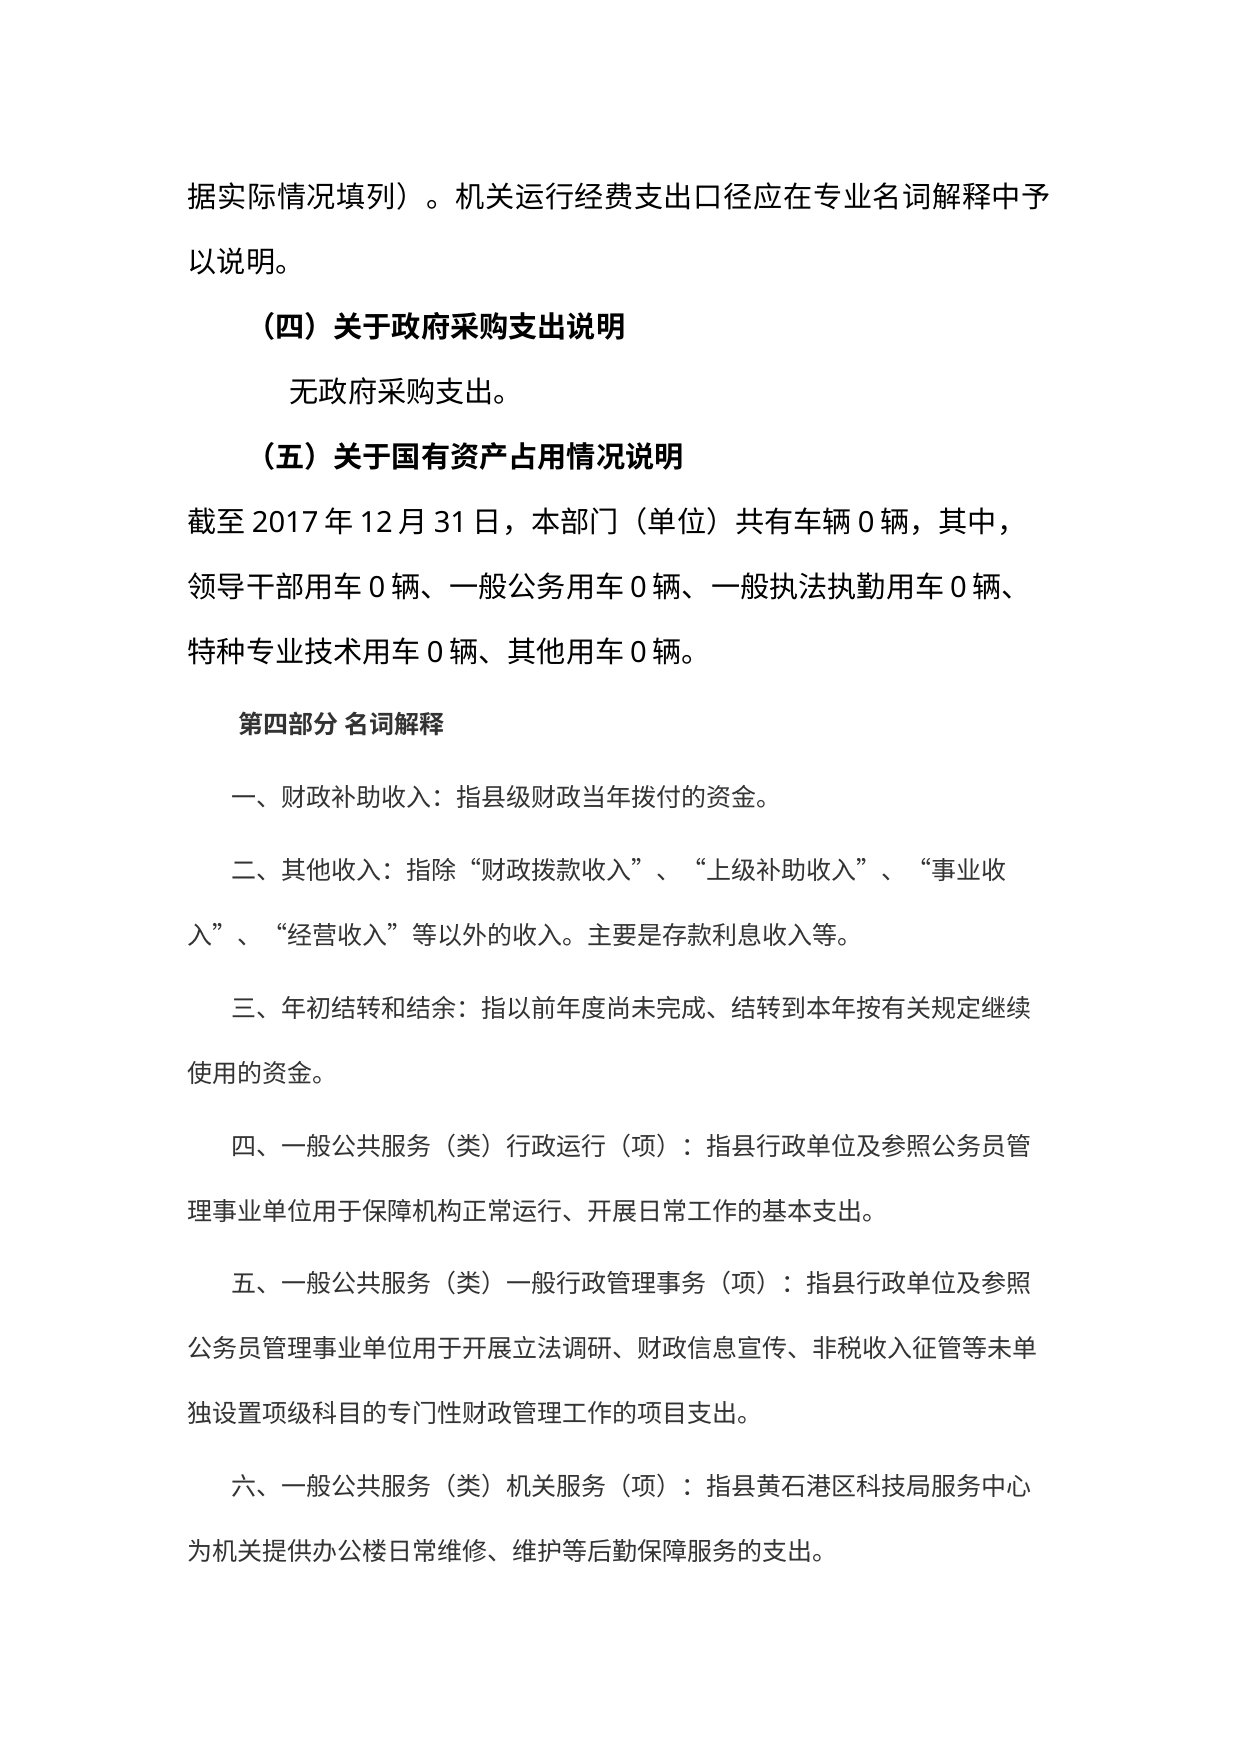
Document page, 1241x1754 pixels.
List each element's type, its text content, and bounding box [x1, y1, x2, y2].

text 一、财政补助收入：指县级财政当年拨付的资金。 [187, 763, 1053, 828]
text （四）关于政府采购支出说明 [187, 292, 1053, 357]
text 五、一般公共服务（类）一般行政管理事务（项）：指县行政单位及参照公务员管理事业单位用于开展立法调研、财政信息宣传、非税收入征管等未单独设置项级科目的专门性财政管理工作的项目支出。 [187, 1249, 1053, 1444]
text 二、其他收入：指除“财政拨款收入”、“上级补助收入”、“事业收入”、“经营收入”等以外的收入。主要是存款利息收入等。 [187, 836, 1053, 966]
text 无政府采购支出。 [187, 357, 1053, 422]
text 六、一般公共服务（类）机关服务（项）：指县黄石港区科技局服务中心为机关提供办公楼日常维修、维护等后勤保障服务的支出。 [187, 1452, 1053, 1582]
text 三、年初结转和结余：指以前年度尚未完成、结转到本年按有关规定继续使用的资金。 [187, 974, 1053, 1104]
text 截至2017年12月31日，本部门（单位）共有车辆0辆，其中，领导干部用车0辆、一般公务用车0辆、一般执法执勤用车0辆、特种专业技术用车0辆、其他用车0辆。 [187, 487, 1053, 682]
text 第四部分 名词解释 [187, 690, 1053, 755]
text （五）关于国有资产占用情况说明 [187, 422, 1053, 487]
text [187, 162, 1053, 292]
text 四、一般公共服务（类）行政运行（项）：指县行政单位及参照公务员管理事业单位用于保障机构正常运行、开展日常工作的基本支出。 [187, 1112, 1053, 1242]
